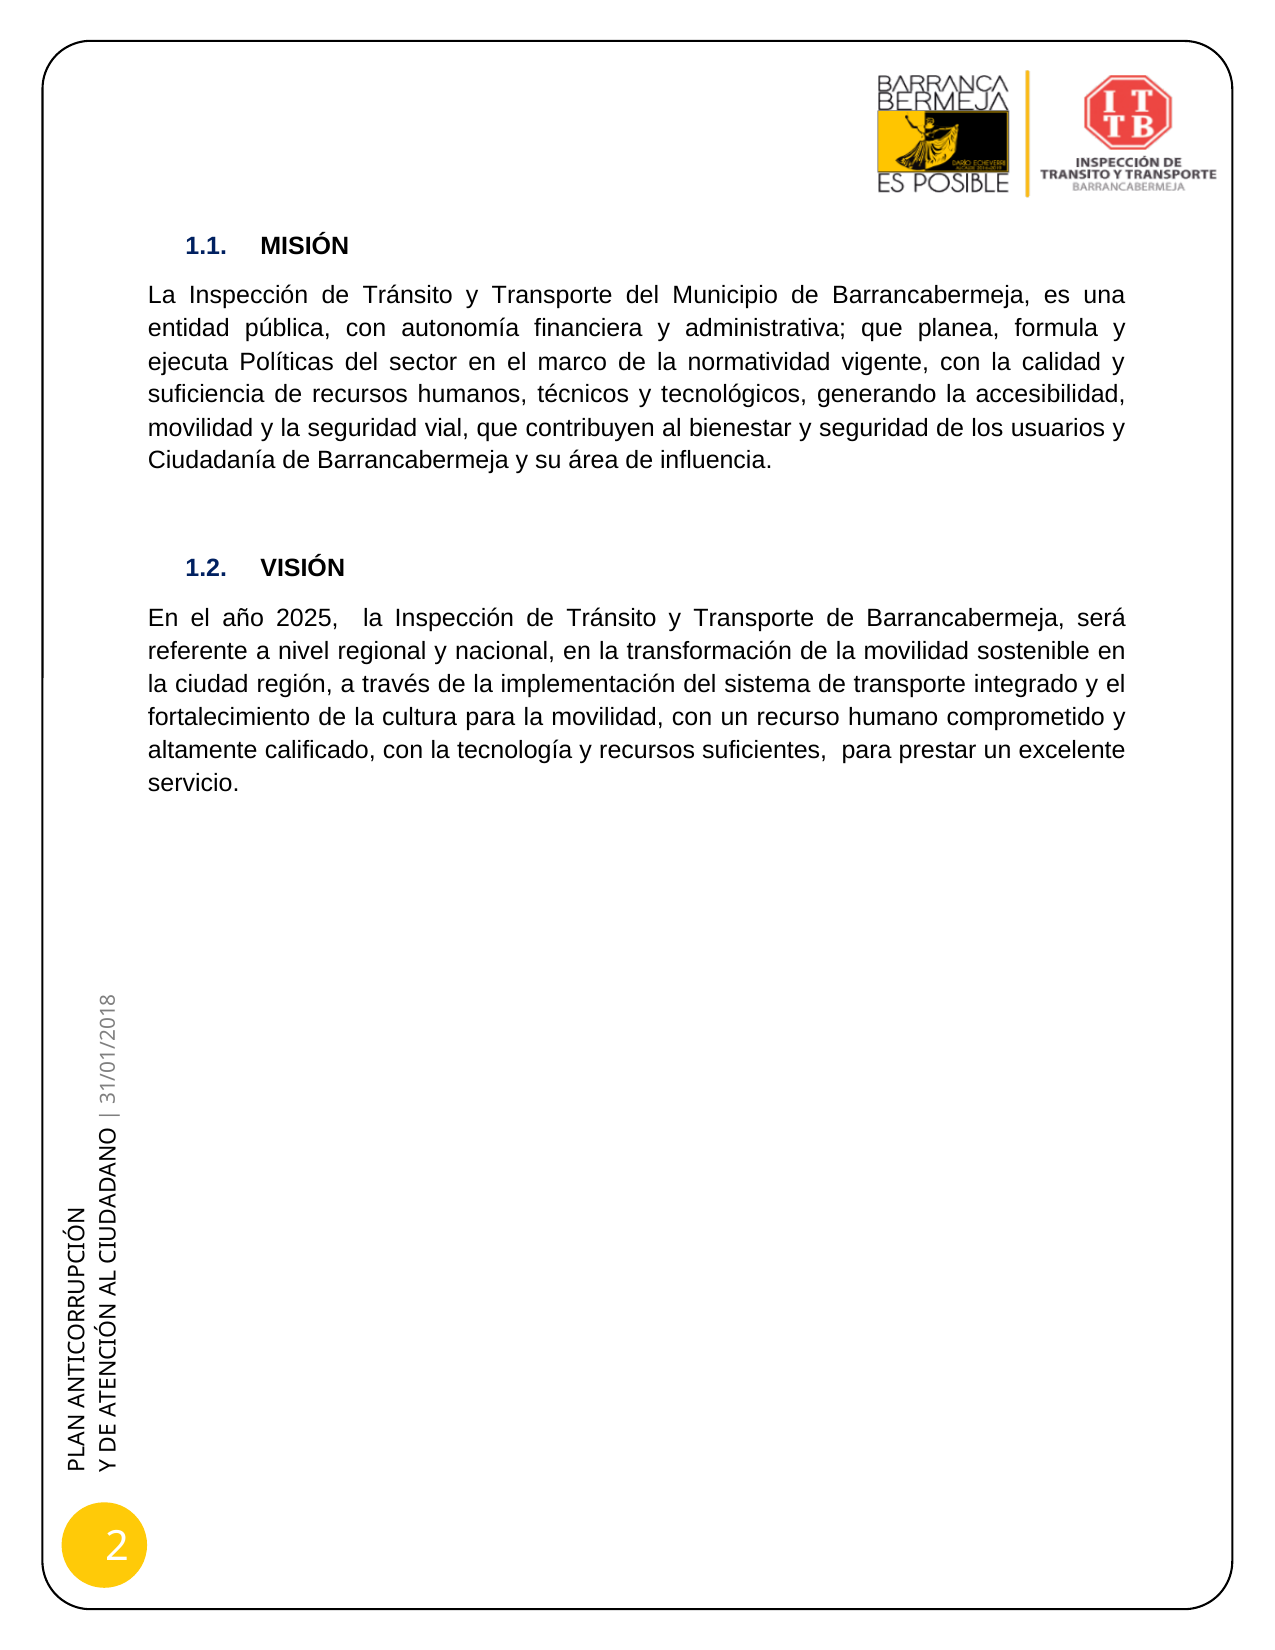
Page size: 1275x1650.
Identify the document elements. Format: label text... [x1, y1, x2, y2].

text En el año 2025, la Inspección de Tránsito y Transporte de Barrancabermeja, será referente a nivel regional y nacional, en la transformación de la movilidad sostenible en la ciudad región, a través de la implementación del sistema de transporte integrado y el fortalecimiento de la cultura para la movilidad, con un recurso humano comprometido y altamente calificado, con la tecnología y recursos suficientes, para prestar un excelente servicio. [148, 603, 1127, 797]
picture [874, 69, 1221, 199]
text La Inspección de Tránsito y Transporte del Municipio de Barrancabermeja, es una entidad pública, con autonomía financiera y administrativa; que planea, formula y ejecuta Políticas del sector en el marco de la normatividad vigente, con la calidad y suficiencia de recursos humanos, técnicos y tecnológicos, generando la accesibilidad, movilidad y la seguridad vial, que contribuyen al bienestar y seguridad de los usuarios y Ciudadanía de Barrancabermeja y su área de influencia. [148, 280, 1127, 474]
list VISIÓN [185, 553, 1127, 582]
list MISIÓN [185, 231, 1127, 259]
